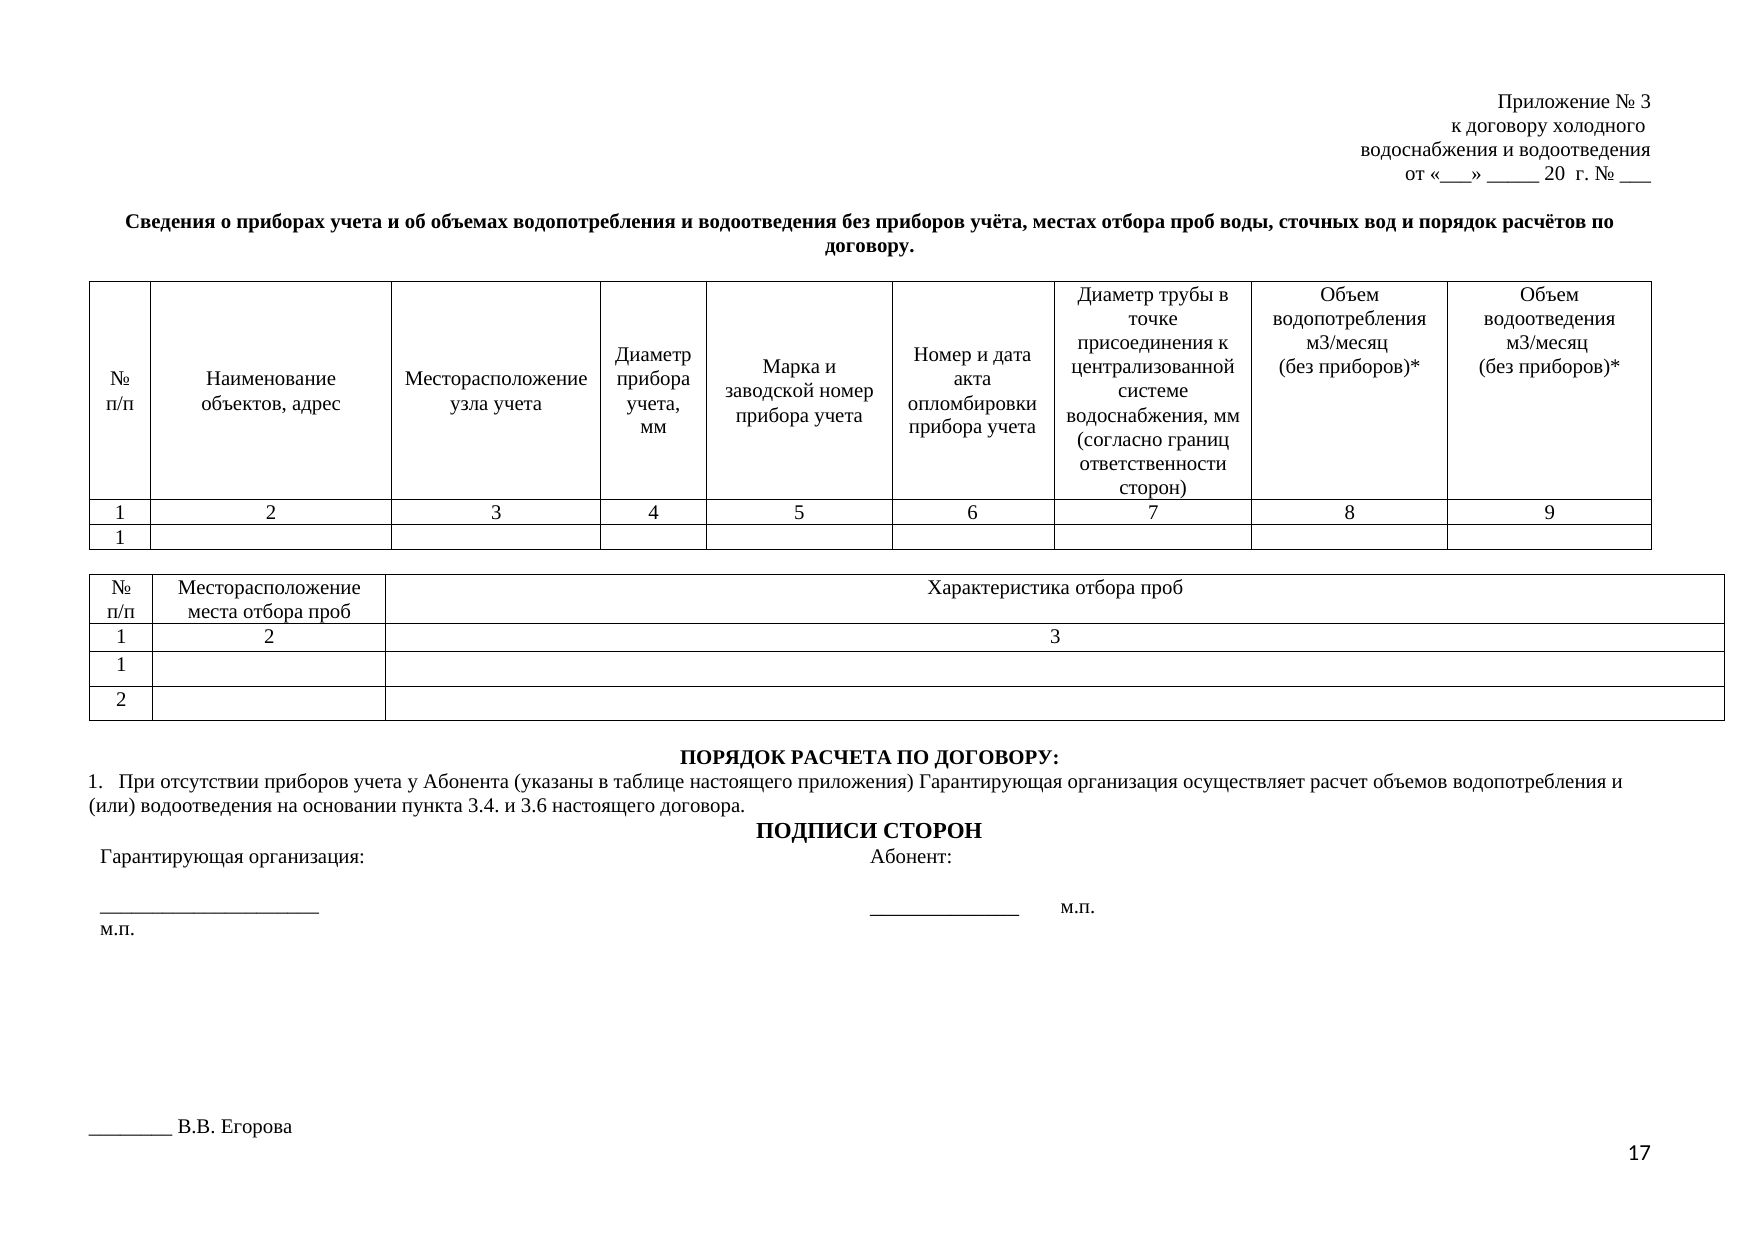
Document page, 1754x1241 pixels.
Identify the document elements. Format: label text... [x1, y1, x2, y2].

text Приложение № 3 [89, 89, 1651, 113]
table_cell 7 [1055, 500, 1251, 524]
table_header № п/п [90, 575, 152, 623]
table_header № п/п [90, 282, 150, 499]
table_header Месторасположение места отбора проб [153, 575, 385, 623]
table_cell [601, 525, 706, 549]
table_cell 4 [601, 500, 706, 524]
table_header Диаметр трубы в точке присоединения к централизованной системе водоснабжения, мм (согласно границ ответственности сторон) [1055, 282, 1251, 499]
table_cell 9 [1448, 500, 1651, 524]
table_cell _____________________ м.п. [89, 892, 817, 940]
list При отсутствии приборов учета у Абонента (указаны в таблице настоящего приложения) Гарантирующая организация осуществляет расчет объемов водопотребления и (или) водоотведения на основании пункта 3.4. и 3.6 настоящего договора. [87, 769, 1651, 817]
table_header Объем водопотребления м3/месяц (без приборов)* [1252, 282, 1447, 499]
table_header Наименование объектов, адрес [151, 282, 391, 499]
table_cell 1 [90, 500, 150, 524]
table_cell 2 [151, 500, 391, 524]
table_cell 8 [1252, 500, 1447, 524]
table_cell 3 [386, 624, 1724, 651]
table_header Марка и заводской номер прибора учета [707, 282, 892, 499]
table_cell [707, 525, 892, 549]
table_cell [893, 525, 1054, 549]
table_cell 6 [893, 500, 1054, 524]
text Сведения о приборах учета и об объемах водопотребления и водоотведения без приборов учёта, местах отбора проб воды, сточных вод и порядок расчётов по договору. [89, 209, 1651, 257]
table_cell 1 [90, 624, 152, 651]
table_cell [153, 687, 385, 720]
text водоснабжения и водоотведения [89, 137, 1651, 161]
text к договору холодного [89, 113, 1651, 137]
table_header Абонент: [817, 844, 1651, 892]
text ПОДПИСИ СТОРОН [87, 817, 1651, 844]
text от «___» _____ 20 г. № ___ [89, 161, 1651, 185]
table_cell 2 [90, 687, 152, 720]
table_header Диаметр прибора учета, мм [601, 282, 706, 499]
table_cell [1448, 525, 1651, 549]
table_cell 2 [153, 624, 385, 651]
text ПОРЯДОК РАСЧЕТА ПО ДОГОВОРУ: [89, 745, 1651, 769]
table_header Гарантирующая организация: [89, 844, 817, 892]
table_header Номер и дата акта опломбировки прибора учета [893, 282, 1054, 499]
table_cell 1 [90, 525, 150, 549]
table_cell [392, 525, 600, 549]
table_cell [153, 652, 385, 686]
table_cell 3 [392, 500, 600, 524]
table_cell [386, 652, 1724, 686]
table_cell [386, 687, 1724, 720]
table_cell 1 [90, 652, 152, 686]
table_cell [151, 525, 391, 549]
table_header Объем водоотведения м3/месяц (без приборов)* [1448, 282, 1651, 499]
table_cell 5 [707, 500, 892, 524]
table_header Характеристика отбора проб [386, 575, 1724, 623]
table_cell _____________ м.п. [817, 892, 1651, 940]
table_cell [1055, 525, 1251, 549]
table_cell [1252, 525, 1447, 549]
table_header Месторасположение узла учета [392, 282, 600, 499]
